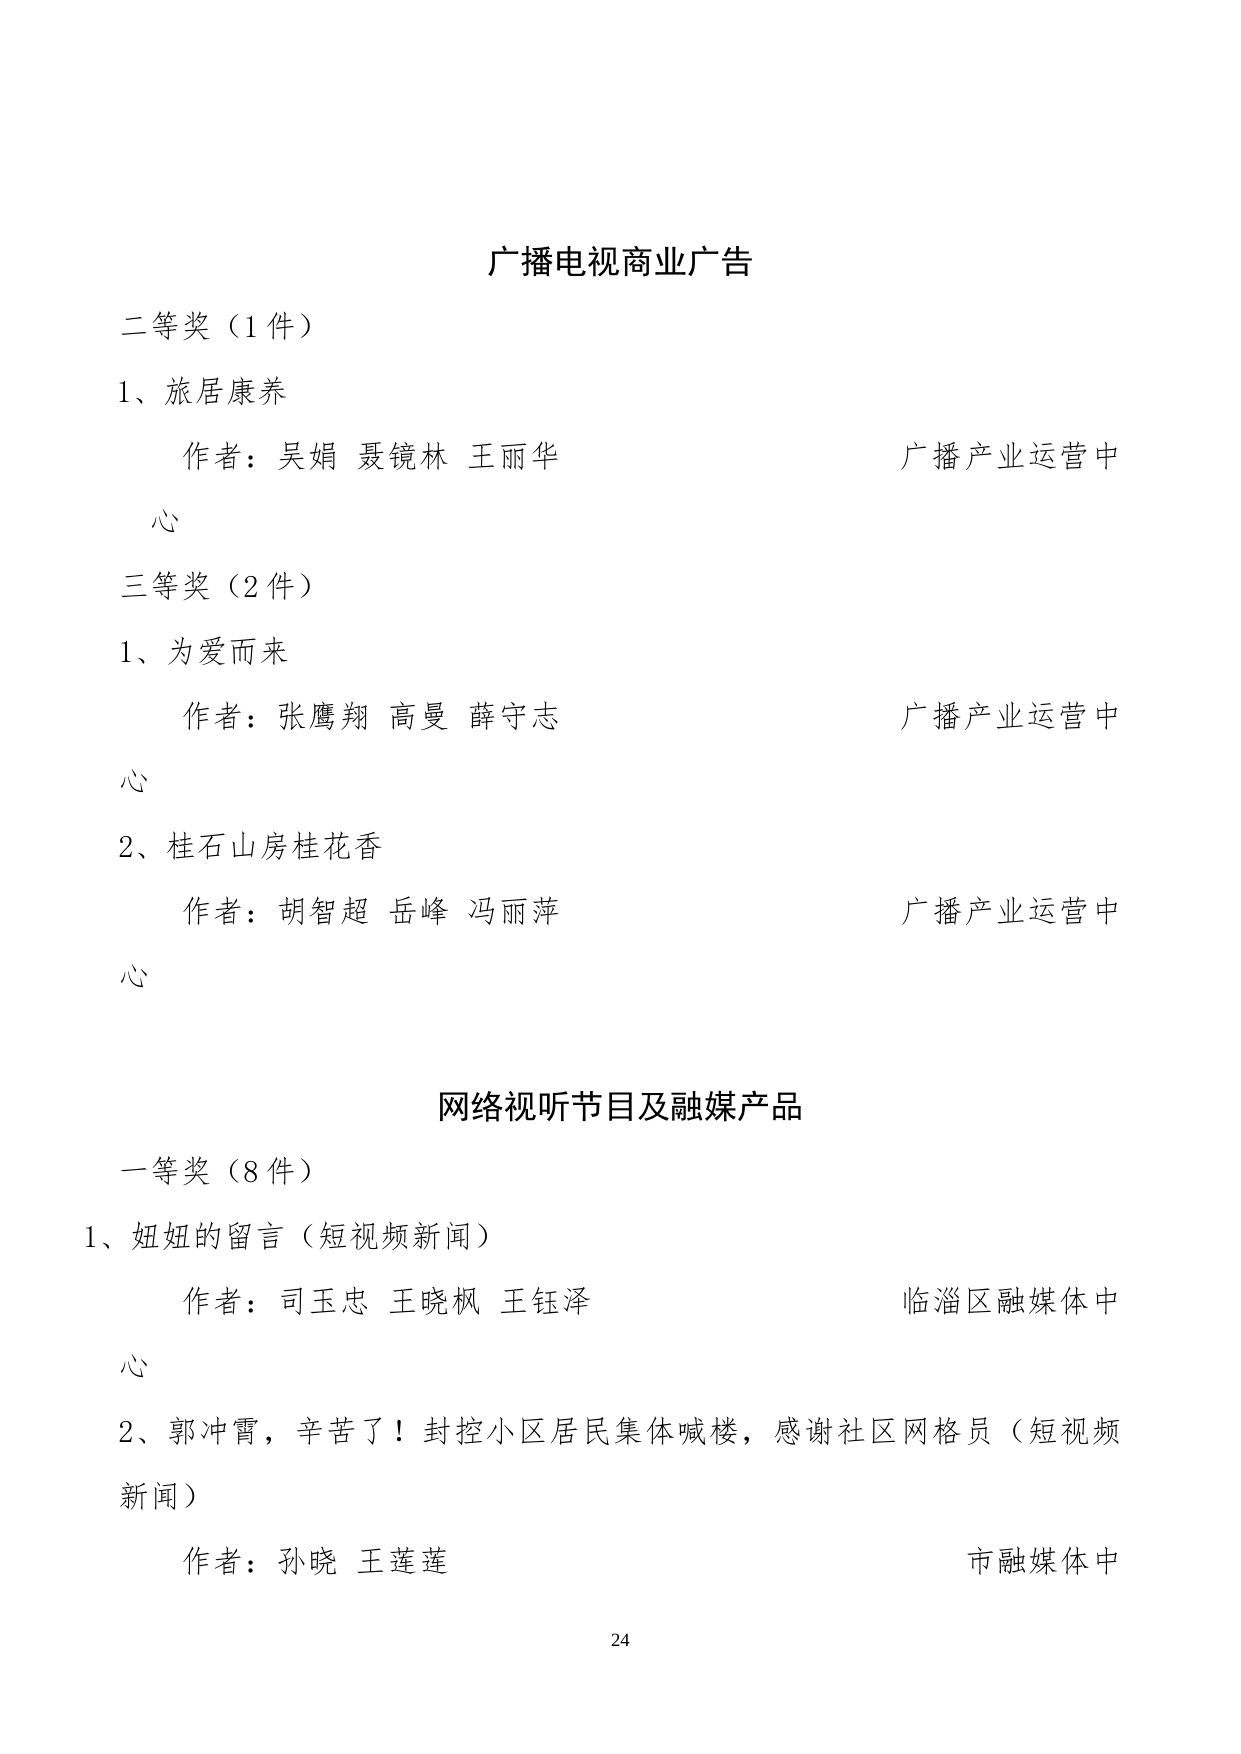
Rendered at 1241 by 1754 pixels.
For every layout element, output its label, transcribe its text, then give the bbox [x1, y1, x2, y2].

text 作者：张鹰翔 高曼 薛守志 广播产业运营中心 [118, 682, 1122, 812]
text 一等奖（8件） [118, 1137, 1122, 1202]
text 作者：司玉忠 王晓枫 王钰泽 临淄区融媒体中心 [118, 1267, 1122, 1397]
text 作者：吴娟 聂镜林 王丽华 广播产业运营中心 [149, 422, 1122, 552]
text 2、桂石山房桂花香 [118, 812, 1122, 877]
text 二等奖（1件） [118, 292, 1122, 357]
text 三等奖（2件） [118, 552, 1122, 617]
text 网络视听节目及融媒产品 [118, 1072, 1122, 1137]
text 2、郭冲霄，辛苦了！封控小区居民集体喊楼，感谢社区网格员（短视频新闻） [118, 1397, 1122, 1527]
text 广播电视商业广告 [118, 227, 1122, 292]
text 1、妞妞的留言（短视频新闻） [83, 1202, 1122, 1267]
text 1、为爱而来 [118, 617, 1122, 682]
text 作者：孙晓 王莲莲 市融媒体中心 [118, 1527, 1122, 1592]
text 作者：胡智超 岳峰 冯丽萍 广播产业运营中心 [118, 877, 1122, 1007]
text 1、旅居康养 [116, 357, 1122, 422]
